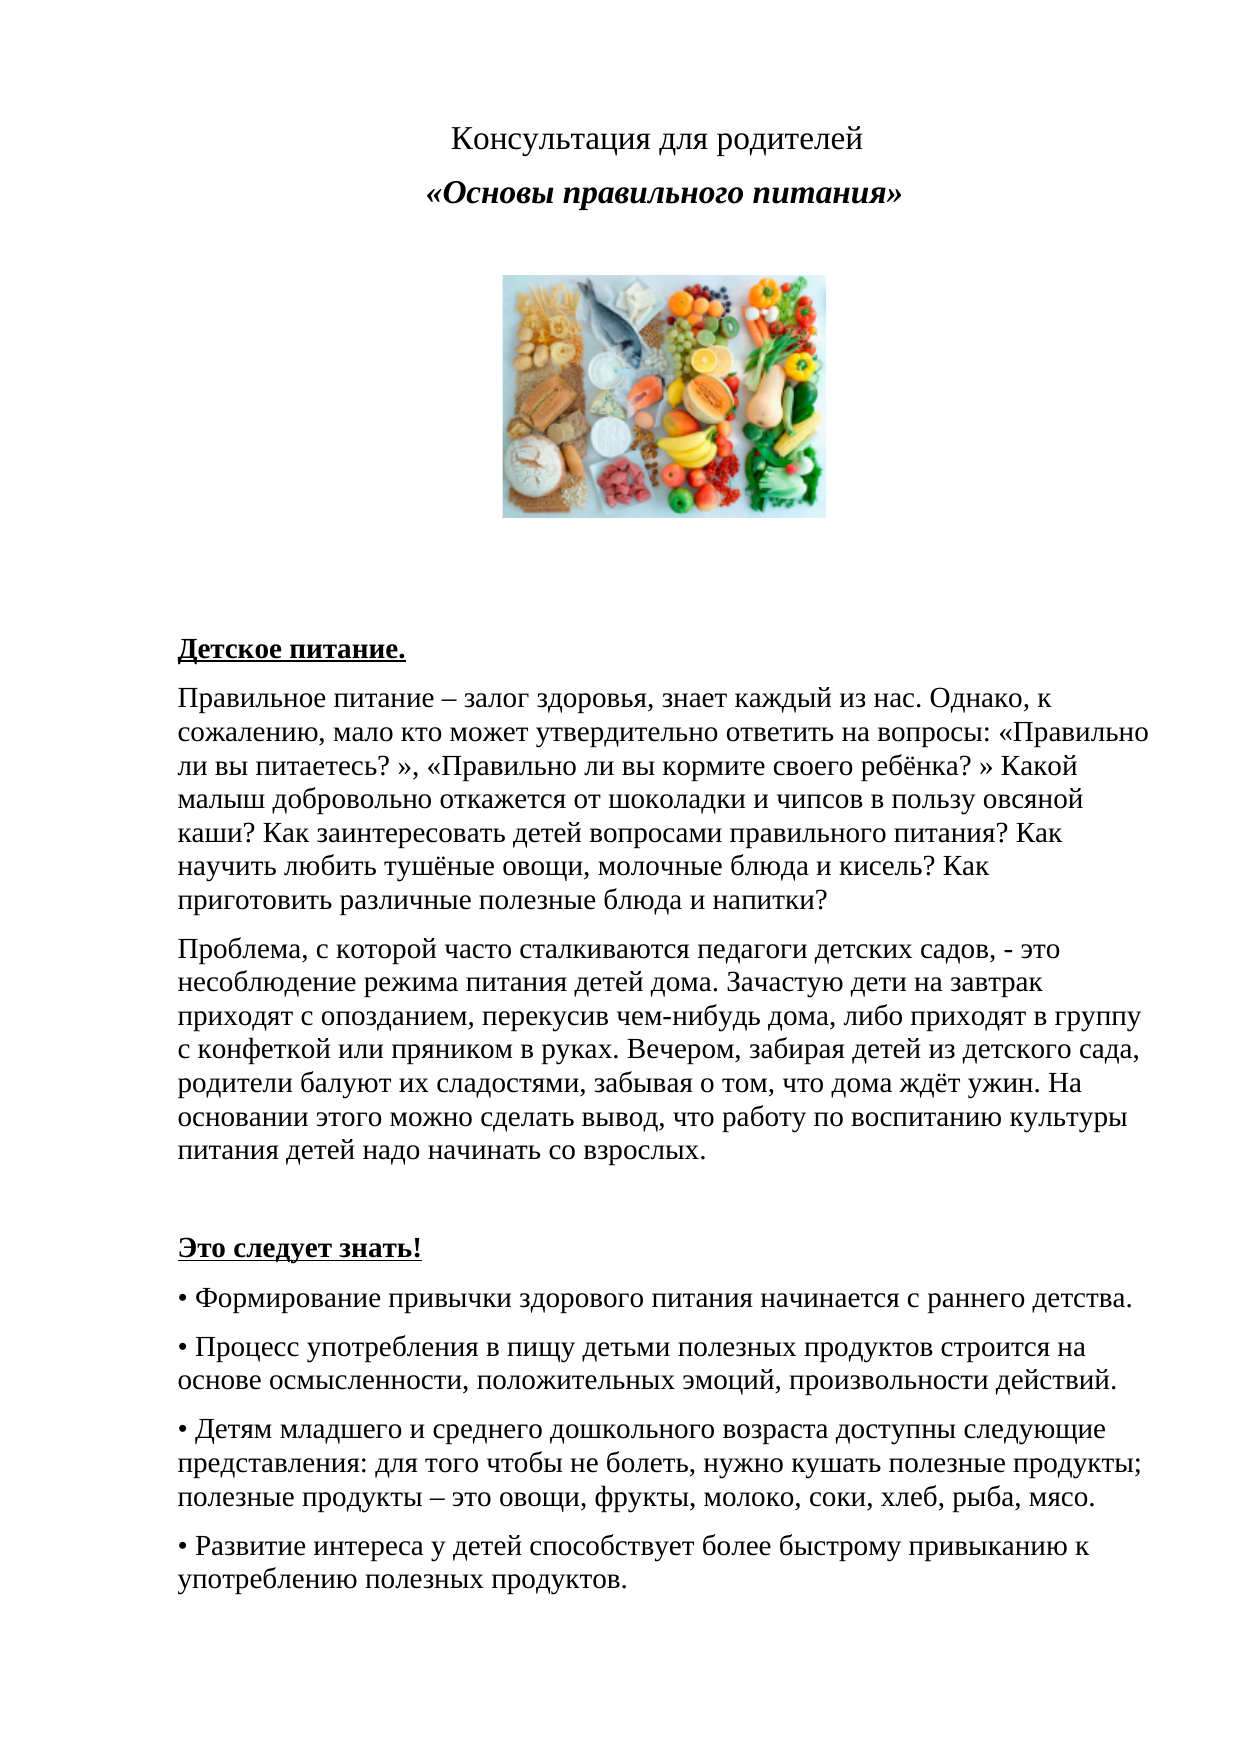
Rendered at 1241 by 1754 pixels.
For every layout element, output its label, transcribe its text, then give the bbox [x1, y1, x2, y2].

text Это следует знать! [177, 1231, 1152, 1264]
text Консультация для родителей [177, 118, 1152, 156]
text Проблема, с которой часто сталкиваются педагоги детских садов, - это несоблюдение режима питания детей дома. Зачастую дети на завтрак приходят с опозданием, перекусив чем-нибудь дома, либо приходят в группу с конфеткой или пряником в руках. Вечером, забирая детей из детского сада, родители балуют их сладостями, забывая о том, что дома ждёт ужин. На основании этого можно сделать вывод, что работу по воспитанию культуры питания детей надо начинать со взрослых. [177, 931, 1152, 1166]
text «Основы правильного питания» [177, 172, 1152, 210]
text • Формирование привычки здорового питания начинается с раннего детства. [177, 1280, 1152, 1313]
text • Процесс употребления в пищу детьми полезных продуктов строится на основе осмысленности, положительных эмоций, произвольности действий. [177, 1329, 1152, 1396]
text Детское питание. [177, 631, 1152, 665]
text • Развитие интереса у детей способствует более быстрому привыканию к употреблению полезных продуктов. [177, 1528, 1152, 1595]
text Правильное питание – залог здоровья, знает каждый из нас. Однако, к сожалению, мало кто может утвердительно ответить на вопросы: «Правильно ли вы питаетесь? », «Правильно ли вы кормите своего ребёнка? » Какой малыш добровольно откажется от шоколадки и чипсов в пользу овсяной каши? Как заинтересовать детей вопросами правильного питания? Как научить любить тушёные овощи, молочные блюда и кисель? Как приготовить различные полезные блюда и напитки? [177, 681, 1152, 915]
text • Детям младшего и среднего дошкольного возраста доступны следующие представления: для того чтобы не болеть, нужно кушать полезные продукты; полезные продукты – это овощи, фрукты, молоко, соки, хлеб, рыба, мясо. [177, 1412, 1152, 1512]
picture [502, 275, 827, 518]
